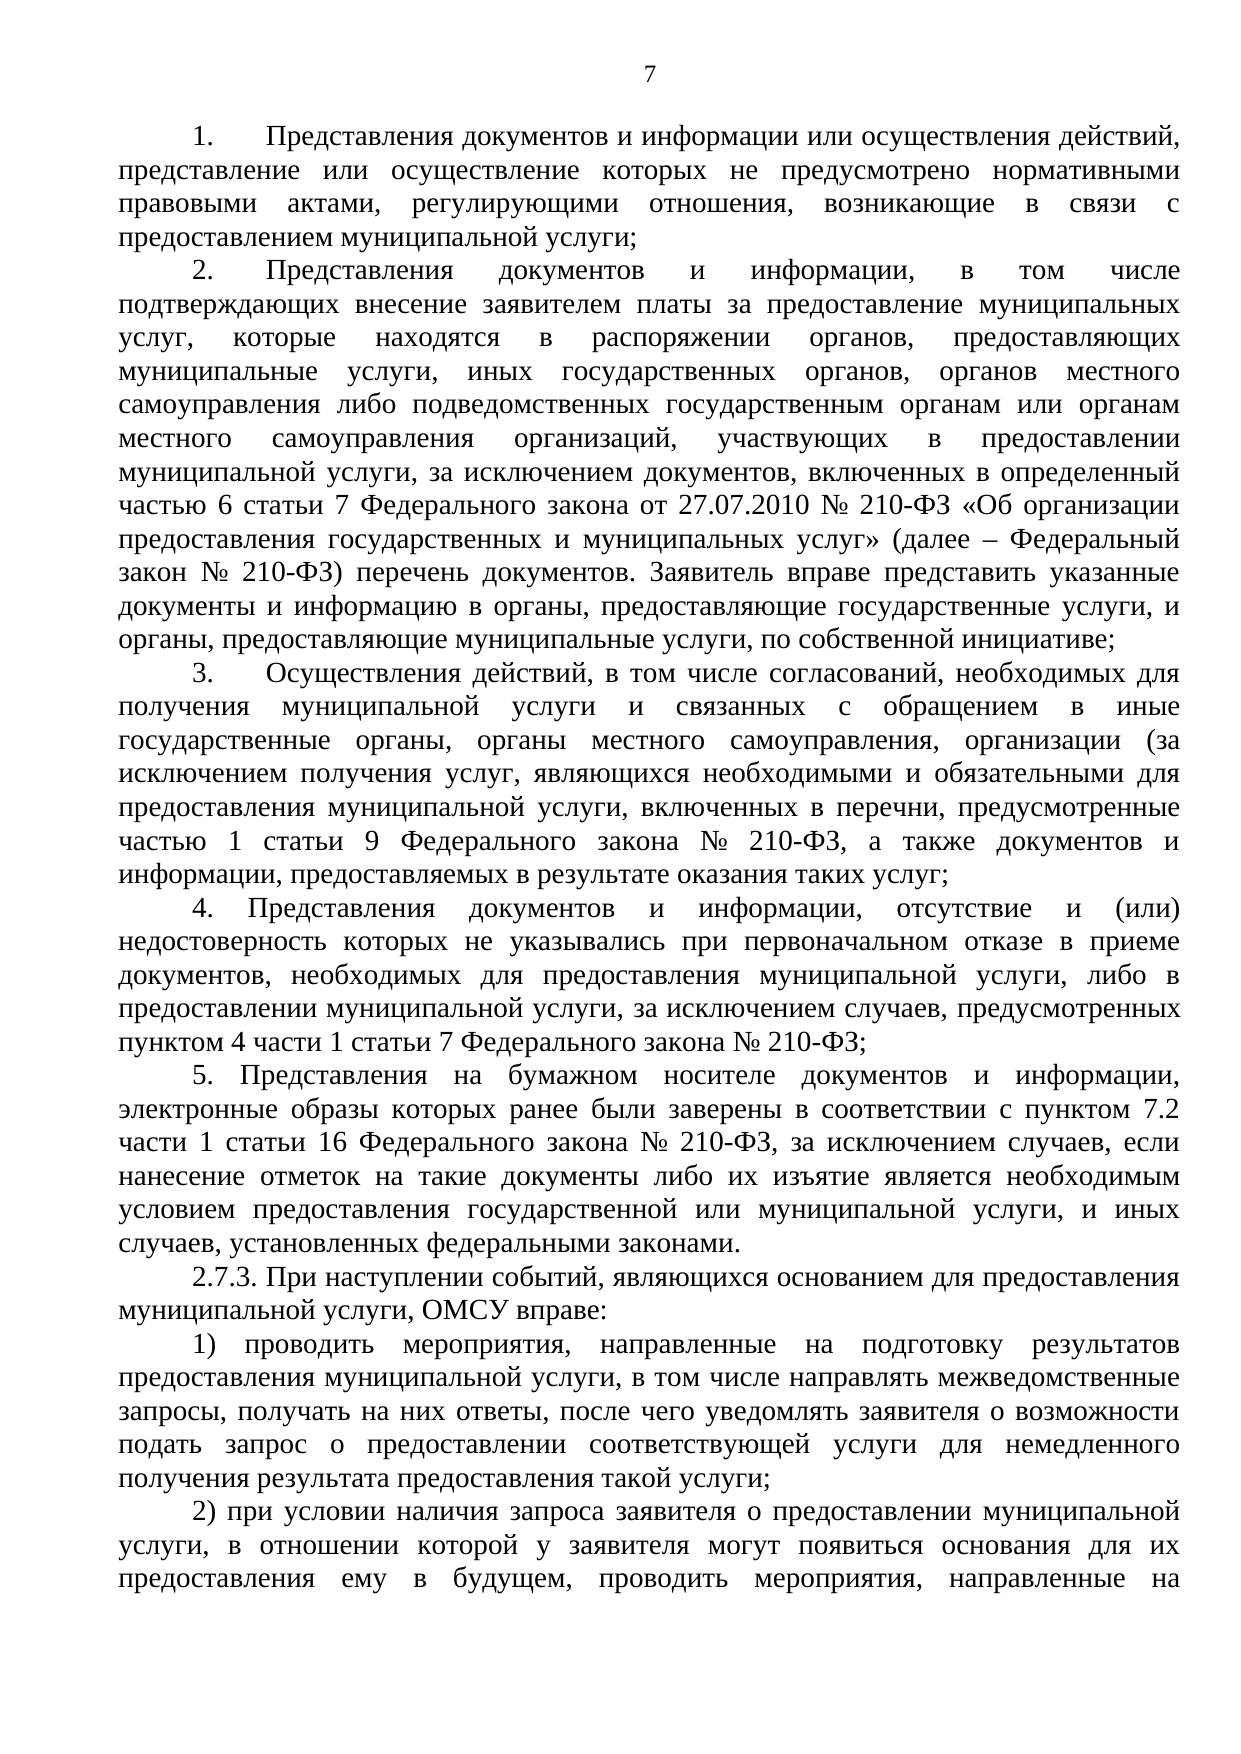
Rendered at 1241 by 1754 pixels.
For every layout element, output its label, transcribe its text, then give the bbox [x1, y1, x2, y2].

text 2. Представления документов и информации, в том числе подтверждающих внесение заявителем платы за предоставление муниципальных услуг, которые находятся в распоряжении органов, предоставляющих муниципальные услуги, иных государственных органов, органов местного самоуправления либо подведомственных государственным органам или органам местного самоуправления организаций, участвующих в предоставлении муниципальной услуги, за исключением документов, включенных в определенный частью 6 статьи 7 Федерального закона от 27.07.2010 № 210-ФЗ «Об организации предоставления государственных и муниципальных услуг» (далее – Федеральный закон № 210-ФЗ) перечень документов. Заявитель вправе представить указанные документы и информацию в органы, предоставляющие государственные услуги, и органы, предоставляющие муниципальные услуги, по собственной инициативе; [118, 252, 1181, 655]
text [118, 1493, 1181, 1594]
text 3. Осуществления действий, в том числе согласований, необходимых для получения муниципальной услуги и связанных с обращением в иные государственные органы, органы местного самоуправления, организации (за исключением получения услуг, являющихся необходимыми и обязательными для предоставления муниципальной услуги, включенных в перечни, предусмотренные частью 1 статьи 9 Федерального закона № 210-ФЗ, а также документов и информации, предоставляемых в результате оказания таких услуг; [118, 655, 1181, 890]
text 4. Представления документов и информации, отсутствие и (или) недостоверность которых не указывались при первоначальном отказе в приеме документов, необходимых для предоставления муниципальной услуги, либо в предоставлении муниципальной услуги, за исключением случаев, предусмотренных пунктом 4 части 1 статьи 7 Федерального закона № 210-ФЗ; [118, 890, 1181, 1057]
text 5. Представления на бумажном носителе документов и информации, электронные образы которых ранее были заверены в соответствии с пунктом 7.2 части 1 статьи 16 Федерального закона № 210-ФЗ, за исключением случаев, если нанесение отметок на такие документы либо их изъятие является необходимым условием предоставления государственной или муниципальной услуги, и иных случаев, установленных федеральными законами. [118, 1057, 1181, 1259]
text 1. Представления документов и информации или осуществления действий, представление или осуществление которых не предусмотрено нормативными правовыми актами, регулирующими отношения, возникающие в связи с предоставлением муниципальной услуги; [118, 118, 1181, 252]
text 1) проводить мероприятия, направленные на подготовку результатов предоставления муниципальной услуги, в том числе направлять межведомственные запросы, получать на них ответы, после чего уведомлять заявителя о возможности подать запрос о предоставлении соответствующей услуги для немедленного получения результата предоставления такой услуги; [118, 1326, 1181, 1493]
text 2.7.3. При наступлении событий, являющихся основанием для предоставления муниципальной услуги, ОМСУ вправе: [118, 1259, 1181, 1326]
